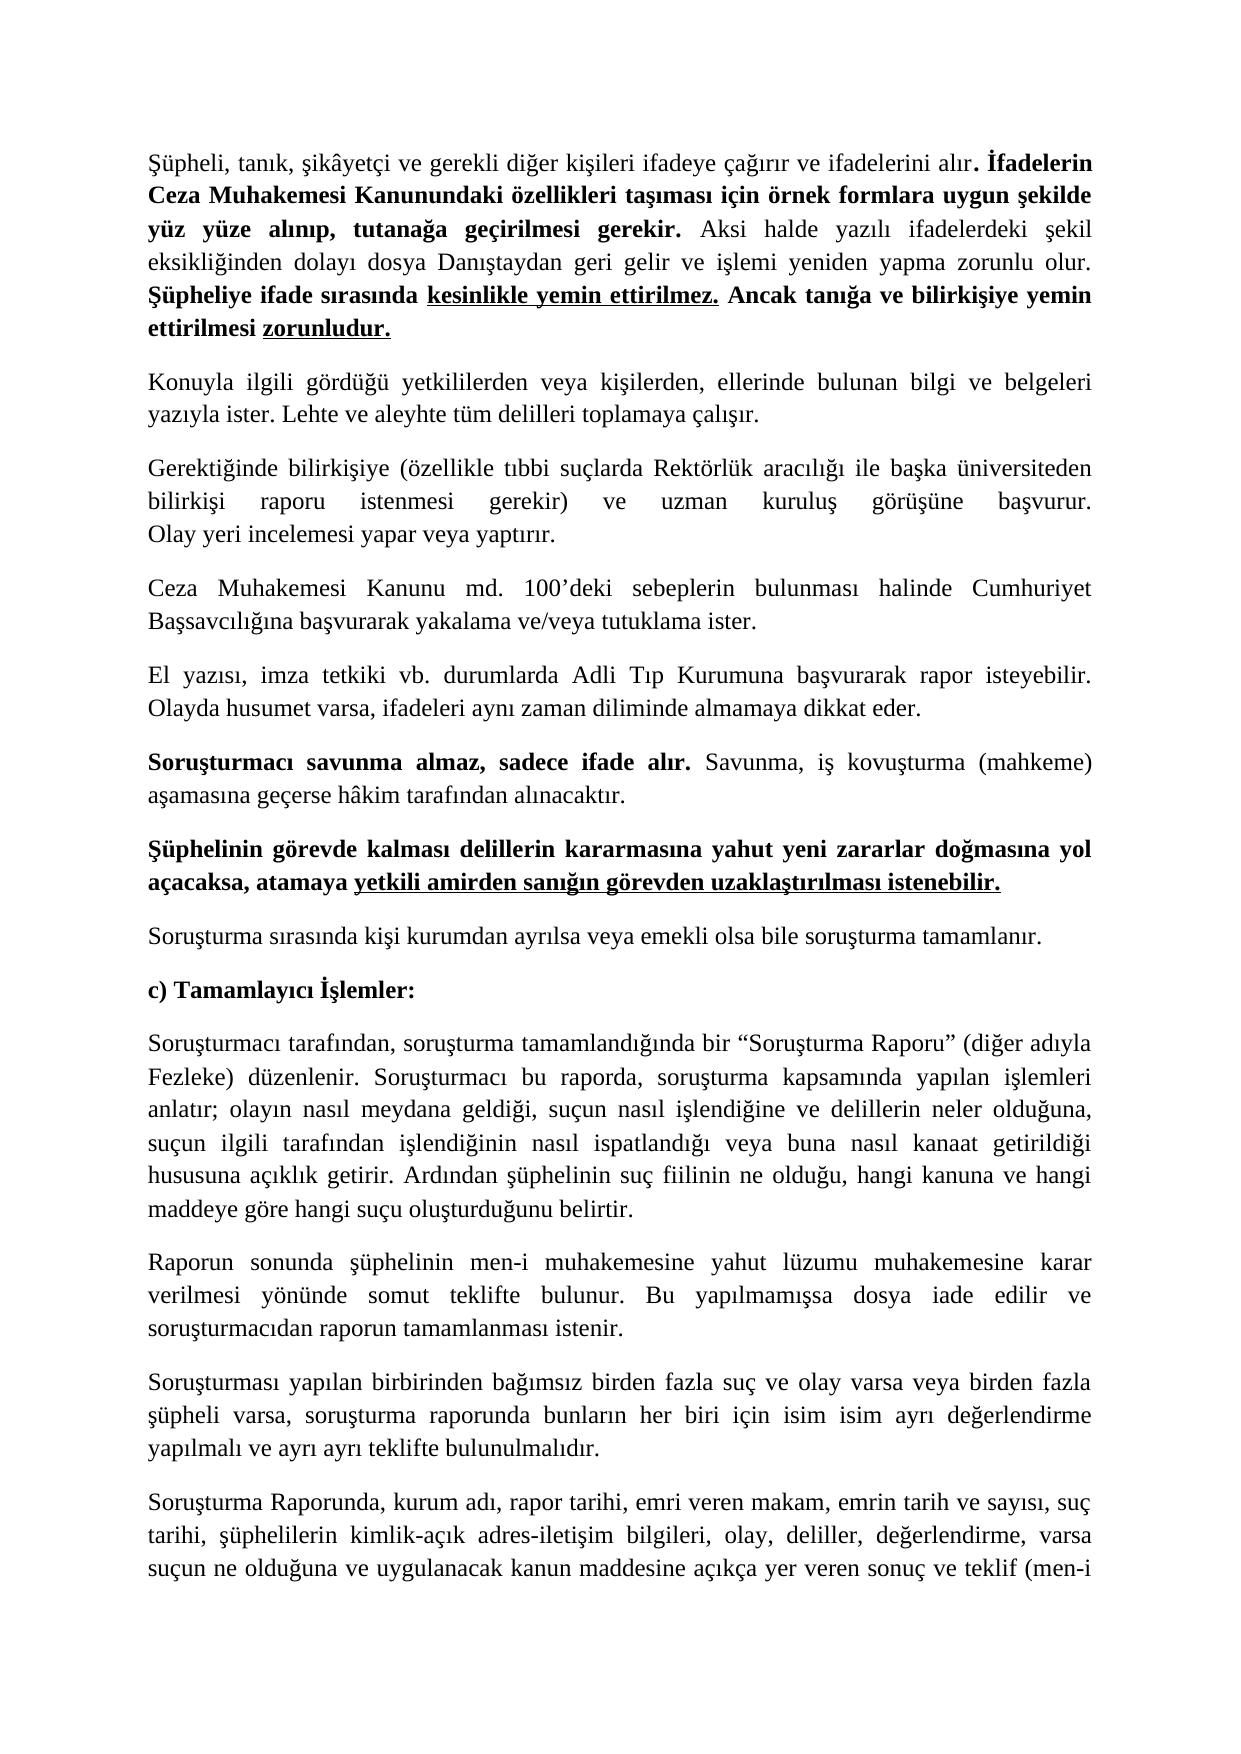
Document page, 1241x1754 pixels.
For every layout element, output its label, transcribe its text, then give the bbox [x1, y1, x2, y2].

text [148, 1487, 1093, 1582]
text c) Tamamlayıcı İşlemler: [148, 975, 1093, 1003]
text Konuyla ilgili gördüğü yetkililerden veya kişilerden, ellerinde bulunan bilgi ve belgeleri yazıyla ister. Lehte ve aleyhte tüm delilleri toplamaya çalışır. [148, 367, 1093, 428]
text Raporun sonunda şüphelinin men-i muhakemesine yahut lüzumu muhakemesine karar verilmesi yönünde somut teklifte bulunur. Bu yapılmamışsa dosya iade edilir ve soruşturmacıdan raporun tamamlanması istenir. [148, 1247, 1093, 1342]
text Şüpheli, tanık, şikâyetçi ve gerekli diğer kişileri ifadeye çağırır ve ifadelerini alır. İfadelerin Ceza Muhakemesi Kanunundaki özellikleri taşıması için örnek formlara uygun şekilde yüz yüze alınıp, tutanağa geçirilmesi gerekir. Aksi halde yazılı ifadelerdeki şekil eksikliğinden dolayı dosya Danıştaydan geri gelir ve işlemi yeniden yapma zorunlu olur. Şüpheliye ifade sırasında kesinlikle yemin ettirilmez. Ancak tanığa ve bilirkişiye yemin ettirilmesi zorunludur. [148, 148, 1093, 341]
text Soruşturmacı savunma almaz, sadece ifade alır. Savunma, iş kovuşturma (mahkeme) aşamasına geçerse hâkim tarafından alınacaktır. [148, 747, 1093, 809]
text Ceza Muhakemesi Kanunu md. 100’deki sebeplerin bulunması halinde Cumhuriyet Başsavcılığına başvurarak yakalama ve/veya tutuklama ister. [148, 573, 1093, 635]
text Soruşturma sırasında kişi kurumdan ayrılsa veya emekli olsa bile soruşturma tamamlanır. [148, 921, 1093, 949]
text Soruşturmacı tarafından, soruşturma tamamlandığında bir “Soruşturma Raporu” (diğer adıyla Fezleke) düzenlenir. Soruşturmacı bu raporda, soruşturma kapsamında yapılan işlemleri anlatır; olayın nasıl meydana geldiği, suçun nasıl işlendiğine ve delillerin neler olduğuna, suçun ilgili tarafından işlendiğinin nasıl ispatlandığı veya buna nasıl kanaat getirildiği hususuna açıklık getirir. Ardından şüphelinin suç fiilinin ne olduğu, hangi kanuna ve hangi maddeye göre hangi suçu oluşturduğunu belirtir. [148, 1028, 1093, 1222]
text Gerektiğinde bilirkişiye (özellikle tıbbi suçlarda Rektörlük aracılığı ile başka üniversiteden bilirkişi raporu istenmesi gerekir) ve uzman kuruluş görüşüne başvurur. Olay yeri incelemesi yapar veya yaptırır. [148, 453, 1093, 548]
text El yazısı, imza tetkiki vb. durumlarda Adli Tıp Kurumuna başvurarak rapor isteyebilir. Olayda husumet varsa, ifadeleri aynı zaman diliminde almamaya dikkat eder. [148, 660, 1093, 722]
text Şüphelinin görevde kalması delillerin kararmasına yahut yeni zararlar doğmasına yol açacaksa, atamaya yetkili amirden sanığın görevden uzaklaştırılması istenebilir. [148, 834, 1093, 896]
text Soruşturması yapılan birbirinden bağımsız birden fazla suç ve olay varsa veya birden fazla şüpheli varsa, soruşturma raporunda bunların her biri için isim isim ayrı değerlendirme yapılmalı ve ayrı ayrı teklifte bulunulmalıdır. [148, 1367, 1093, 1462]
